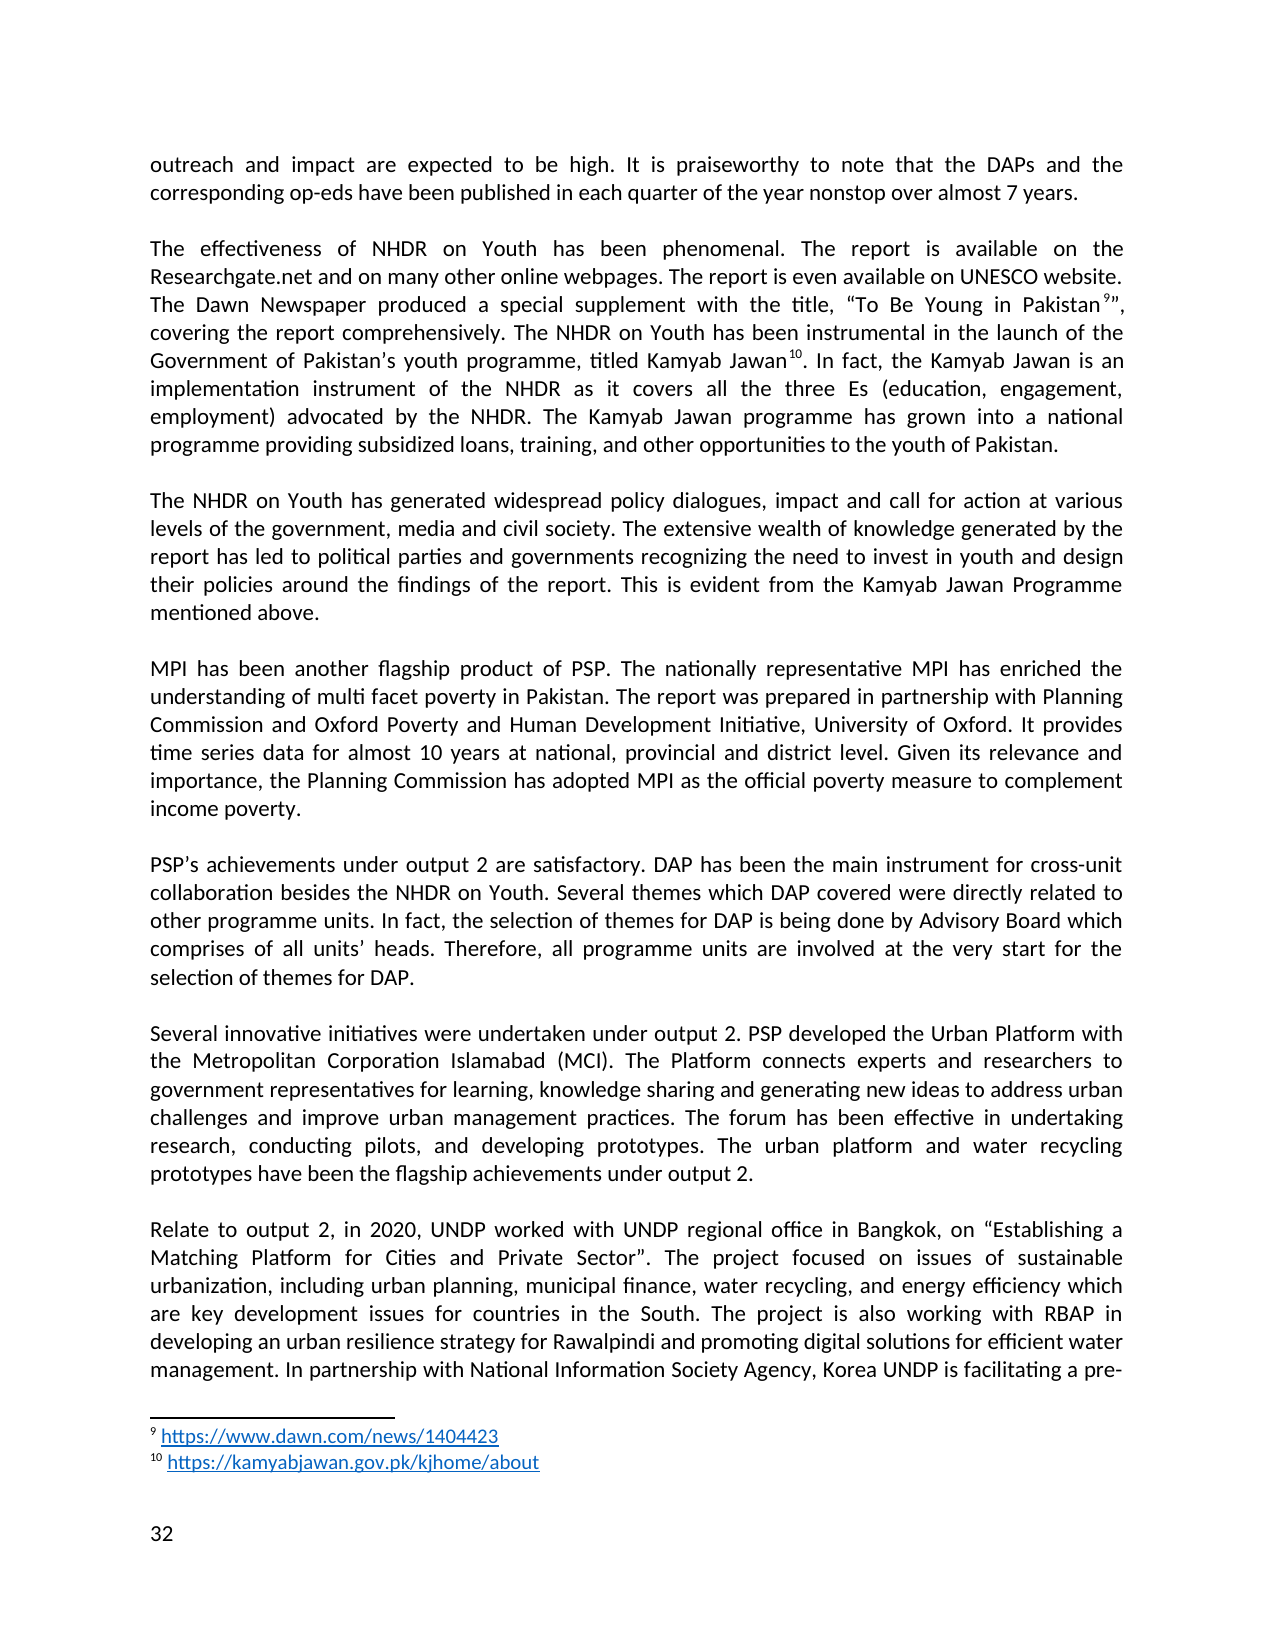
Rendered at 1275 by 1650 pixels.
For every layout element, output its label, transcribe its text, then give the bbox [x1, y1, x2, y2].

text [150, 1215, 1125, 1383]
text The NHDR on Youth has generated widespread policy dialogues, impact and call for action at various levels of the government, media and civil society. The extensive wealth of knowledge generated by the report has led to political parties and governments recognizing the need to invest in youth and design their policies around the findings of the report. This is evident from the Kamyab Jawan Programme mentioned above. [150, 486, 1125, 626]
text Several innovative initiatives were undertaken under output 2. PSP developed the Urban Platform with the Metropolitan Corporation Islamabad (MCI). The Platform connects experts and researchers to government representatives for learning, knowledge sharing and generating new ideas to address urban challenges and improve urban management practices. The forum has been effective in undertaking research, conducting pilots, and developing prototypes. The urban platform and water recycling prototypes have been the flagship achievements under output 2. [150, 1019, 1125, 1187]
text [150, 150, 1125, 206]
text MPI has been another flagship product of PSP. The nationally representative MPI has enriched the understanding of multi facet poverty in Pakistan. The report was prepared in partnership with Planning Commission and Oxford Poverty and Human Development Initiative, University of Oxford. It provides time series data for almost 10 years at national, provincial and district level. Given its relevance and importance, the Planning Commission has adopted MPI as the official poverty measure to complement income poverty. [150, 654, 1125, 822]
text PSP’s achievements under output 2 are satisfactory. DAP has been the main instrument for cross-unit collaboration besides the NHDR on Youth. Several themes which DAP covered were directly related to other programme units. In fact, the selection of themes for DAP is being done by Advisory Board which comprises of all units’ heads. Therefore, all programme units are involved at the very start for the selection of themes for DAP. [150, 851, 1125, 991]
text The effectiveness of NHDR on Youth has been phenomenal. The report is available on the Researchgate.net and on many other online webpages. The report is even available on UNESCO website. The Dawn Newspaper produced a special supplement with the title, “To Be Young in Pakistan”, covering the report comprehensively. The NHDR on Youth has been instrumental in the launch of the Government of Pakistan’s youth programme, titled Kamyab Jawan. In fact, the Kamyab Jawan is an implementation instrument of the NHDR as it covers all the three Es (education, engagement, employment) advocated by the NHDR. The Kamyab Jawan programme has grown into a national programme providing subsidized loans, training, and other opportunities to the youth of Pakistan. [150, 234, 1125, 458]
